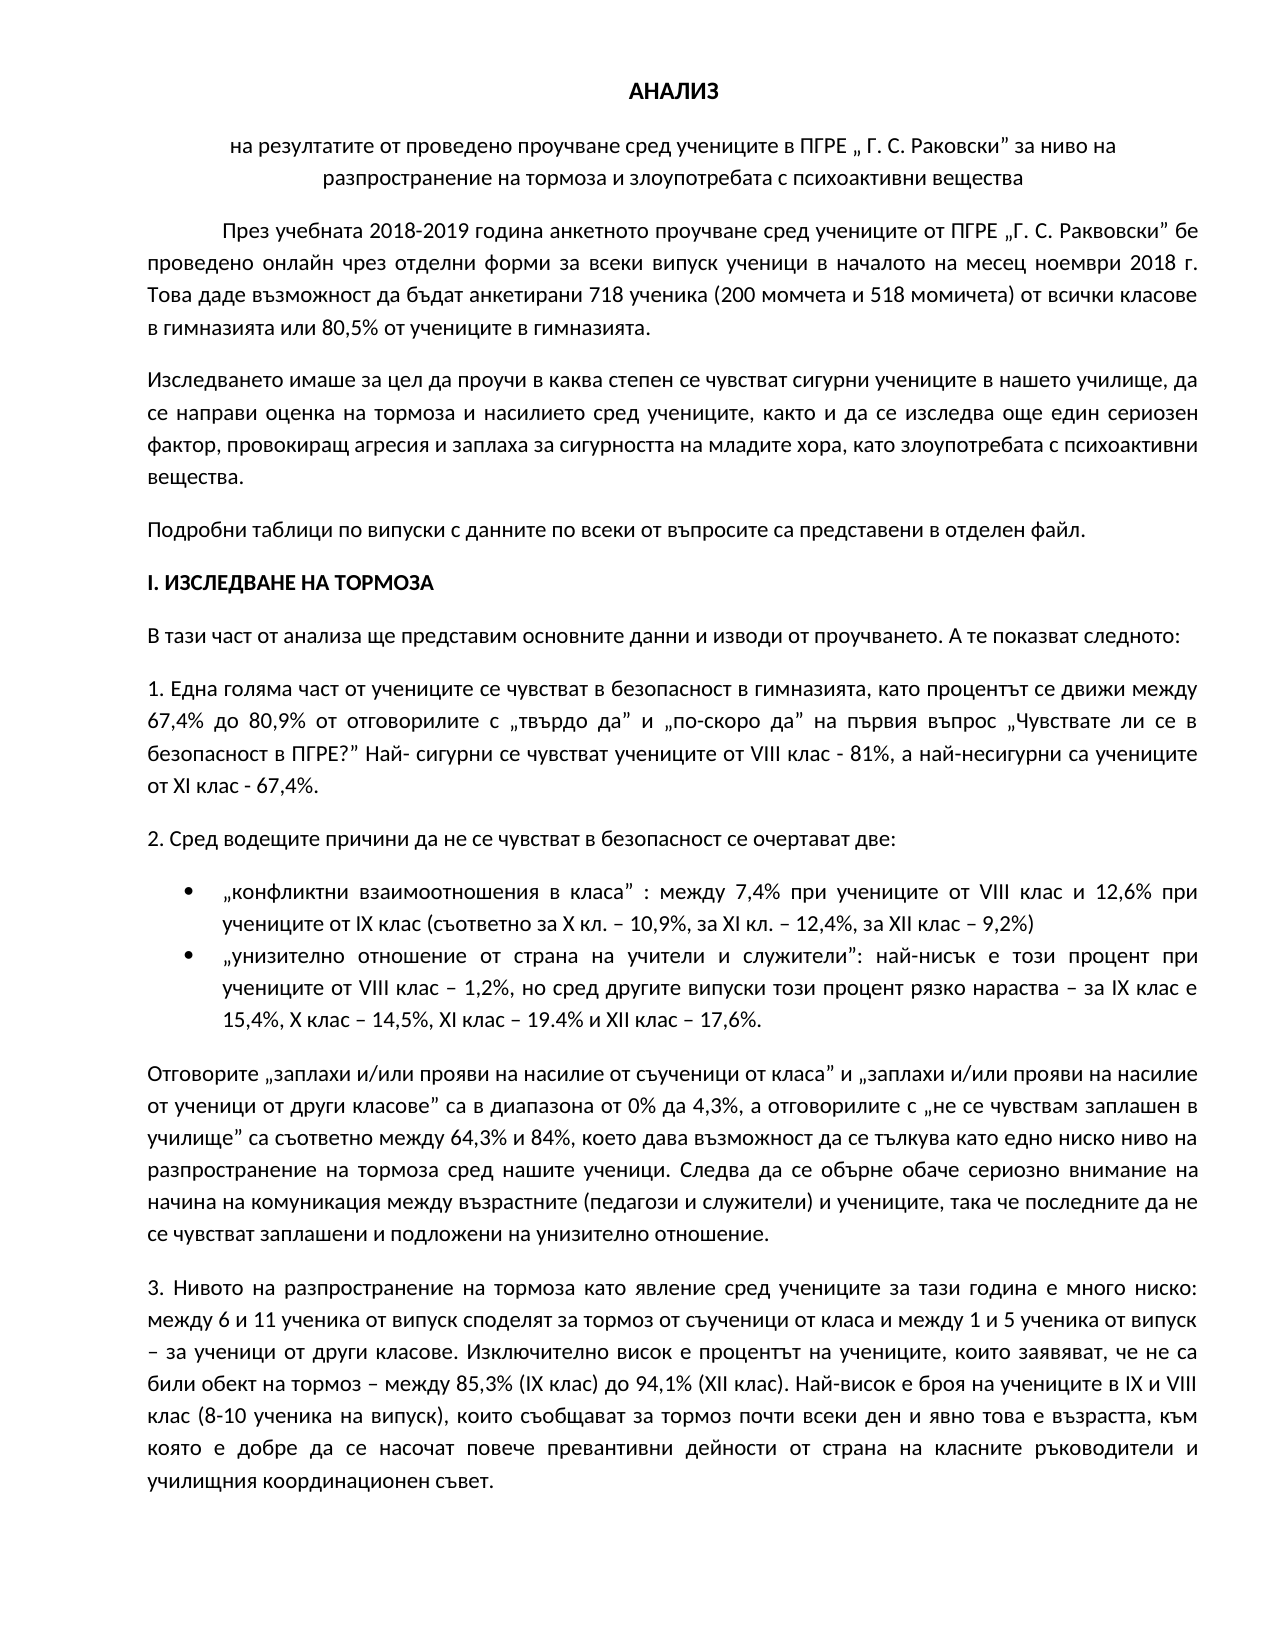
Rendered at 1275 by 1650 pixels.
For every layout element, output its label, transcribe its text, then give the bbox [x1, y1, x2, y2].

text на резултатите от проведено проучване сред учениците в ПГРЕ „ Г. С. Раковски” за ниво на разпространение на тормоза и злоупотребата с психоактивни вещества [147, 131, 1200, 191]
text АНАЛИЗ [147, 75, 1200, 106]
text 2. Сред водещите причини да не се чувстват в безопасност се очертават две: [147, 824, 1200, 852]
list „унизително отношение от страна на учители и служители”: най-нисък е този процент при учениците от VІІІ клас – 1,2%, но сред другите випуски този процент рязко нараства – за ІХ клас е 15,4%, Х клас – 14,5%, ХІ клас – 19.4% и ХІІ клас – 17,6%. [184, 941, 1200, 1034]
text Изследването имаше за цел да проучи в каква степен се чувстват сигурни учениците в нашето училище, да се направи оценка на тормоза и насилието сред учениците, както и да се изследва още един сериозен фактор, провокиращ агресия и заплаха за сигурността на младите хора, като злоупотребата с психоактивни вещества. [147, 366, 1200, 490]
text 3. Нивото на разпространение на тормоза като явление сред учениците за тази година е много ниско: между 6 и 11 ученика от випуск споделят за тормоз от съученици от класа и между 1 и 5 ученика от випуск – за ученици от други класове. Изключително висок е процентът на учениците, които заявяват, че не са били обект на тормоз – между 85,3% (ІХ клас) до 94,1% (ХІІ клас). Най-висок е броя на учениците в ІХ и VІІІ клас (8-10 ученика на випуск), които съобщават за тормоз почти всеки ден и явно това е възрастта, към която е добре да се насочат повече превантивни дейности от страна на класните ръководители и училищния координационен съвет. [147, 1273, 1200, 1494]
list „конфликтни взаимоотношения в класа” : между 7,4% при учениците от VІІІ клас и 12,6% при учениците от ІХ клас (съответно за Х кл. – 10,9%, за ХІ кл. – 12,4%, за ХІІ клас – 9,2%) [184, 877, 1200, 937]
text Отговорите „заплахи и/или прояви на насилие от съученици от класа” и „заплахи и/или прояви на насилие от ученици от други класове” са в диапазона от 0% да 4,3%, а отговорилите с „не се чувствам заплашен в училище” са съответно между 64,3% и 84%, което дава възможност да се тълкува като едно ниско ниво на разпространение на тормоза сред нашите ученици. Следва да се обърне обаче сериозно внимание на начина на комуникация между възрастните (педагози и служители) и учениците, така че последните да не се чувстват заплашени и подложени на унизително отношение. [147, 1059, 1200, 1248]
text Подробни таблици по випуски с данните по всеки от въпросите са представени в отделен файл. [147, 515, 1200, 543]
text 1. Една голяма част от учениците се чувстват в безопасност в гимназията, като процентът се движи между 67,4% до 80,9% от отговорилите с „твърдо да” и „по-скоро да” на първия въпрос „Чувствате ли се в безопасност в ПГРЕ?” Най- сигурни се чувстват учениците от VІІІ клас - 81%, а най-несигурни са учениците от ХІ клас - 67,4%. [147, 674, 1200, 799]
text През учебната 2018-2019 година анкетното проучване сред учениците от ПГРЕ „Г. С. Раквовски” бе проведено онлайн чрез отделни форми за всеки випуск ученици в началото на месец ноември 2018 г. Това даде възможност да бъдат анкетирани 718 ученика (200 момчета и 518 момичета) от всички класове в гимназията или 80,5% от учениците в гимназията. [147, 216, 1200, 341]
text І. ИЗСЛЕДВАНЕ НА ТОРМОЗА [147, 568, 1200, 596]
text В тази част от анализа ще представим основните данни и изводи от проучването. А те показват следното: [147, 621, 1200, 649]
